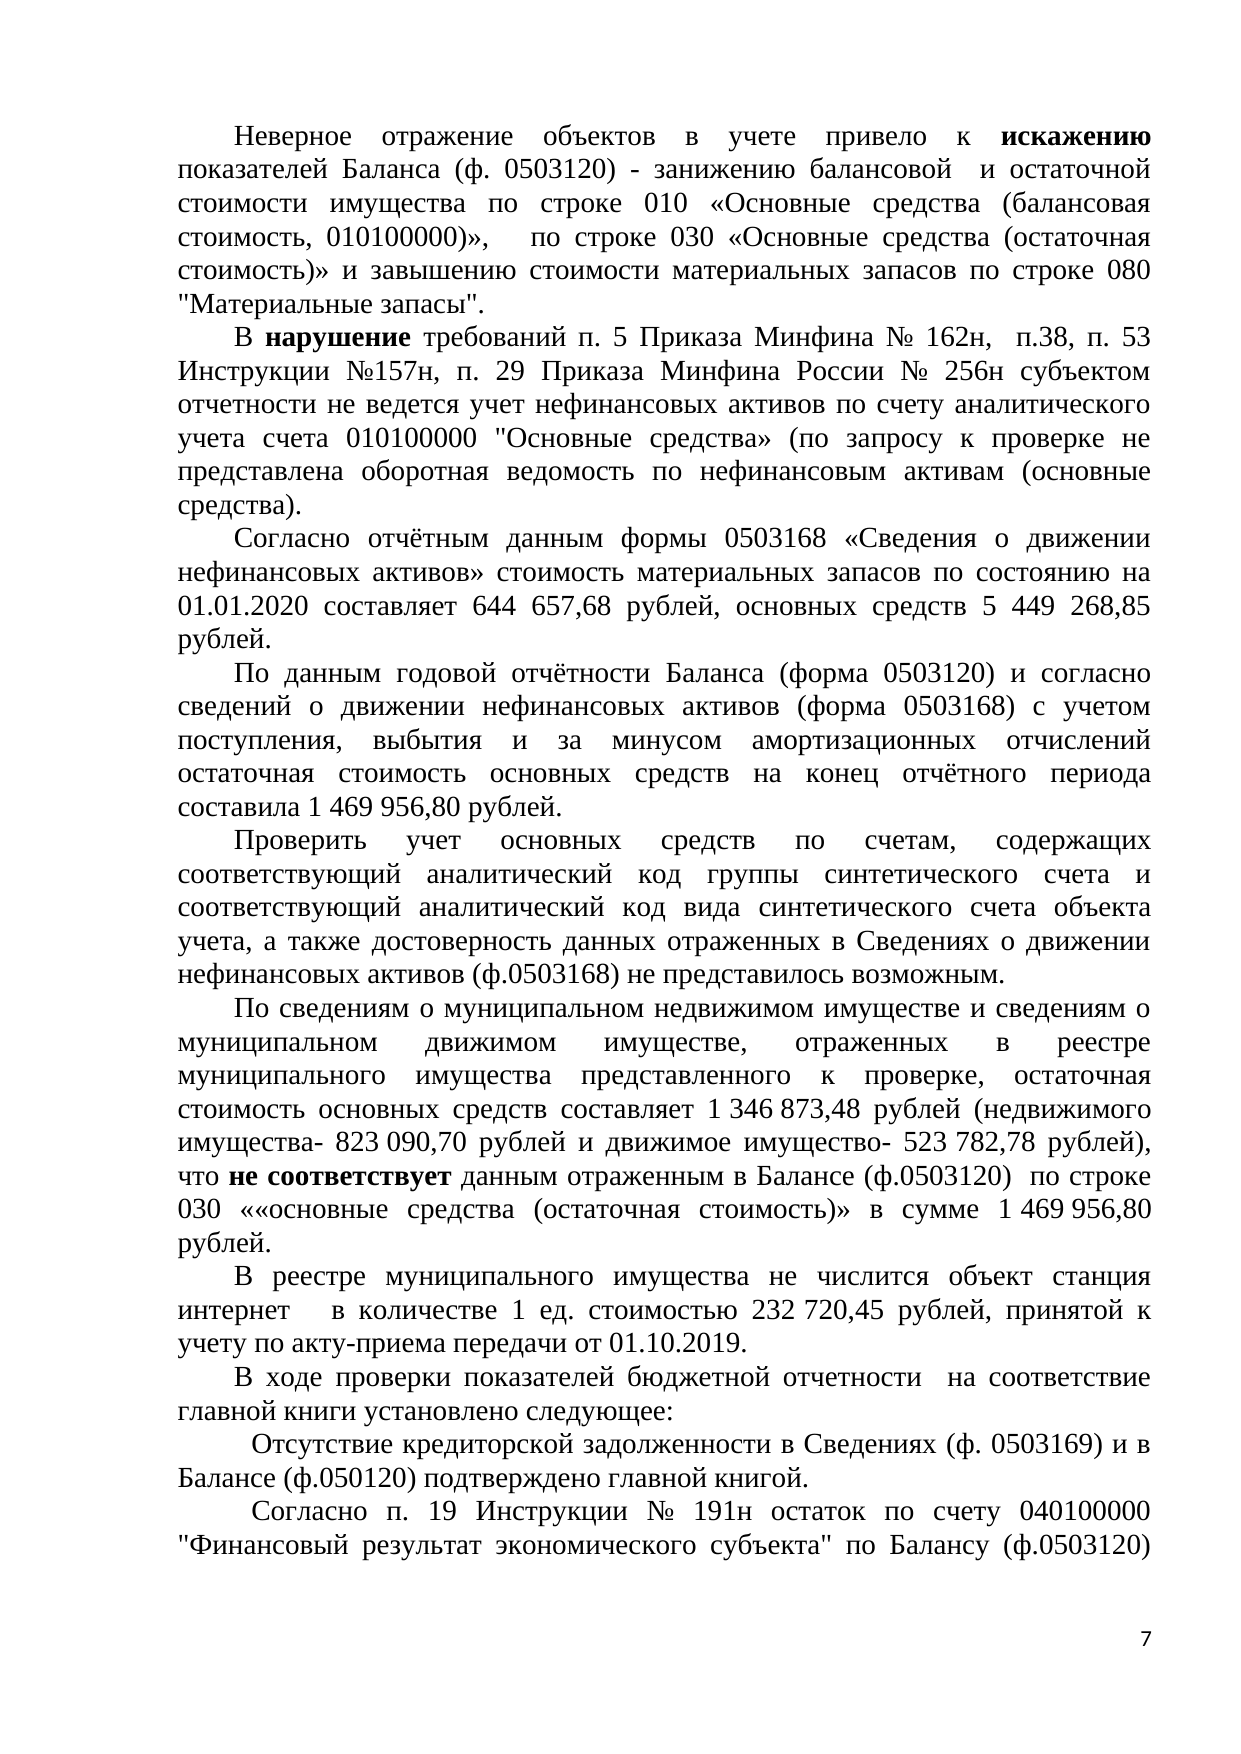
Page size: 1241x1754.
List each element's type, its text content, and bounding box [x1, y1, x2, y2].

text По данным годовой отчётности Баланса (форма 0503120) и согласно сведений о движении нефинансовых активов (форма 0503168) с учетом поступления, выбытия и за минусом амортизационных отчислений остаточная стоимость основных средств на конец отчётного периода составила 1 469 956,80 рублей. [177, 655, 1152, 822]
text Отсутствие кредиторской задолженности в Сведениях (ф. 0503169) и в Балансе (ф.050120) подтверждено главной книгой. [177, 1426, 1152, 1493]
text В нарушение требований п. 5 Приказа Минфина № 162н, п.38, п. 53 Инструкции №157н, п. 29 Приказа Минфина России № 256н субъектом отчетности не ведется учет нефинансовых активов по счету аналитического учета счета 010100000 "Основные средства» (по запросу к проверке не представлена оборотная ведомость по нефинансовым активам (основные средства). [177, 319, 1152, 521]
text Проверить учет основных средств по счетам, содержащих соответствующий аналитический код группы синтетического счета и соответствующий аналитический код вида синтетического счета объекта учета, а также достоверность данных отраженных в Сведениях о движении нефинансовых активов (ф.0503168) не представилось возможным. [177, 822, 1152, 990]
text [177, 1493, 1152, 1560]
text В ходе проверки показателей бюджетной отчетности на соответствие главной книги установлено следующее: [177, 1359, 1152, 1426]
text В реестре муниципального имущества не числится объект станция интернет в количестве 1 ед. стоимостью 232 720,45 рублей, принятой к учету по акту-приема передачи от 01.10.2019. [177, 1258, 1152, 1359]
text Неверное отражение объектов в учете привело к искажению показателей Баланса (ф. 0503120) - занижению балансовой и остаточной стоимости имущества по строке 010 «Основные средства (балансовая стоимость, 010100000)», по строке 030 «Основные средства (остаточная стоимость)» и завышению стоимости материальных запасов по строке 080 "Материальные запасы". [177, 118, 1152, 319]
text Согласно отчётным данным формы 0503168 «Сведения о движении нефинансовых активов» стоимость материальных запасов по состоянию на 01.01.2020 составляет 644 657,68 рублей, основных средств 5 449 268,85 рублей. [177, 521, 1152, 655]
text По сведениям о муниципальном недвижимом имуществе и сведениям о муниципальном движимом имуществе, отраженных в реестре муниципального имущества представленного к проверке, остаточная стоимость основных средств составляет 1 346 873,48 рублей (недвижимого имущества- 823 090,70 рублей и движимое имущество- 523 782,78 рублей), что не соответствует данным отраженным в Балансе (ф.0503120) по строке 030 ««основные средства (остаточная стоимость)» в сумме 1 469 956,80 рублей. [177, 990, 1152, 1258]
